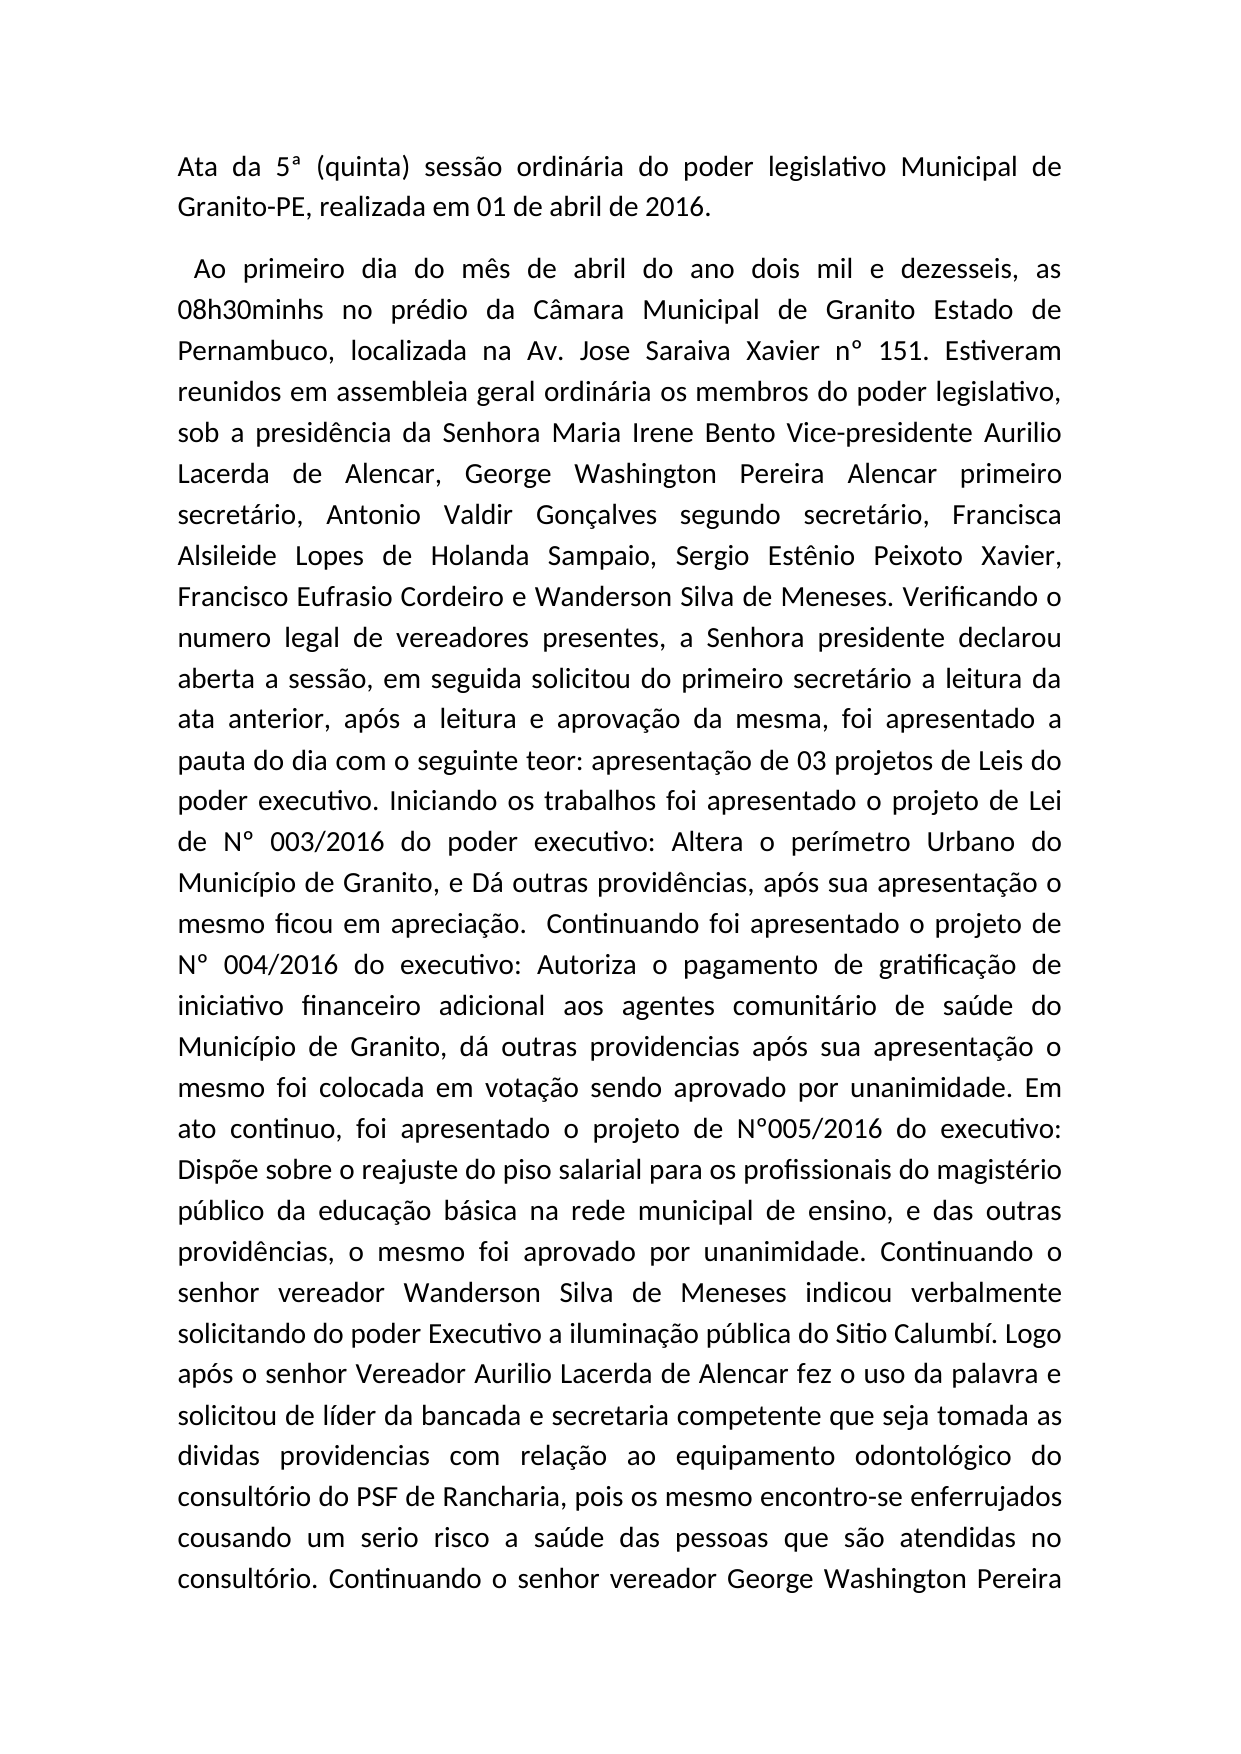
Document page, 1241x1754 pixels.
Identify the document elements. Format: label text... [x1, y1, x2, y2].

text Ata da 5ª (quinta) sessão ordinária do poder legislativo Municipal de Granito-PE, realizada em 01 de abril de 2016. [177, 148, 1063, 224]
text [177, 250, 1063, 1596]
